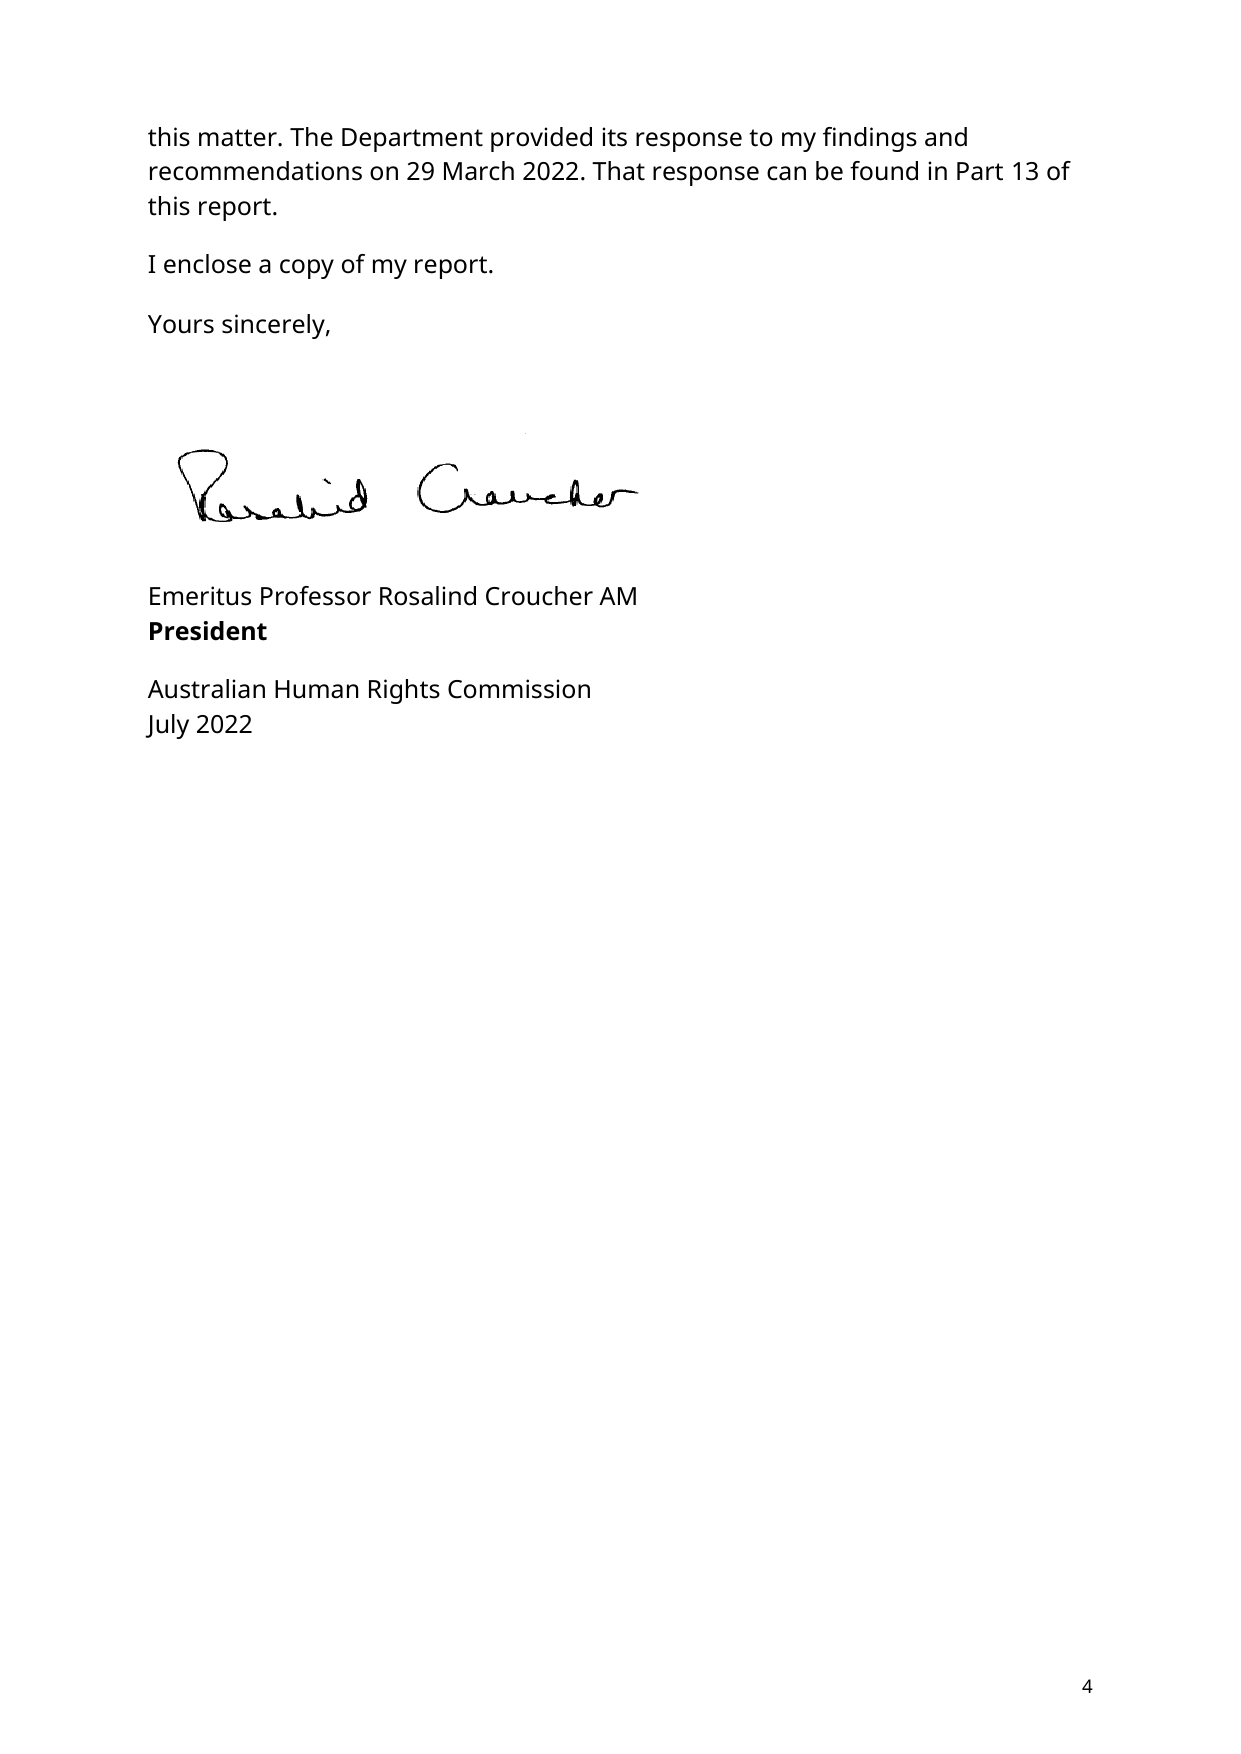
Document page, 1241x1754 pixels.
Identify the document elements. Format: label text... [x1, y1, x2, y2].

text Yours sincerely, [148, 306, 1092, 340]
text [148, 120, 1092, 222]
picture [147, 424, 672, 554]
text Emeritus Professor Rosalind Croucher AM President [148, 579, 1092, 647]
text Australian Human Rights Commission July 2022 [148, 672, 1092, 740]
text I enclose a copy of my report. [148, 247, 1092, 281]
